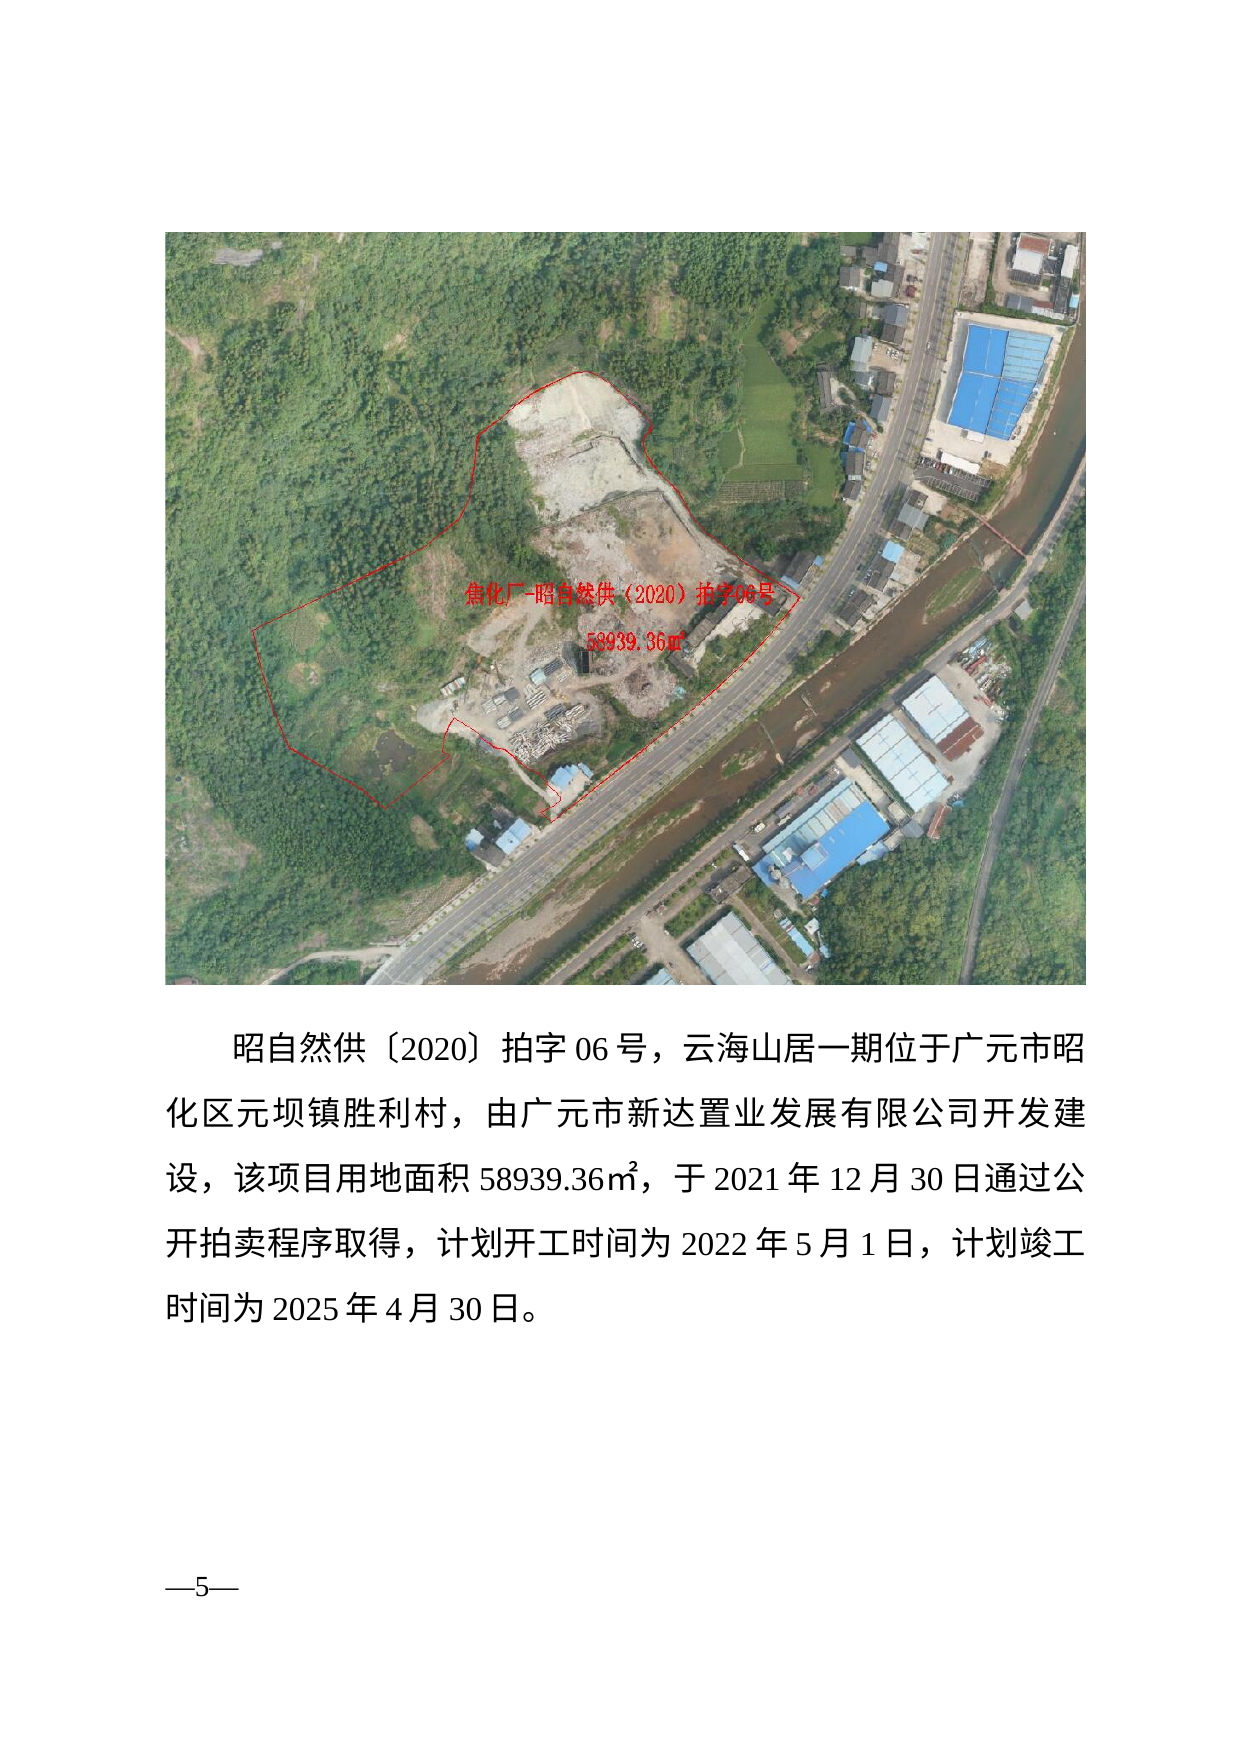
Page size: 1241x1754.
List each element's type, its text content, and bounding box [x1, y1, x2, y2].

picture [165, 232, 1086, 985]
text 昭自然供〔2020〕拍字06号，云海山居一期位于广元市昭化区元坝镇胜利村，由广元市新达置业发展有限公司开发建设，该项目用地面积58939.36㎡，于2021年12月30日通过公开拍卖程序取得，计划开工时间为2022年5月1日，计划竣工时间为2025年4月30日。 [165, 1013, 1087, 1338]
